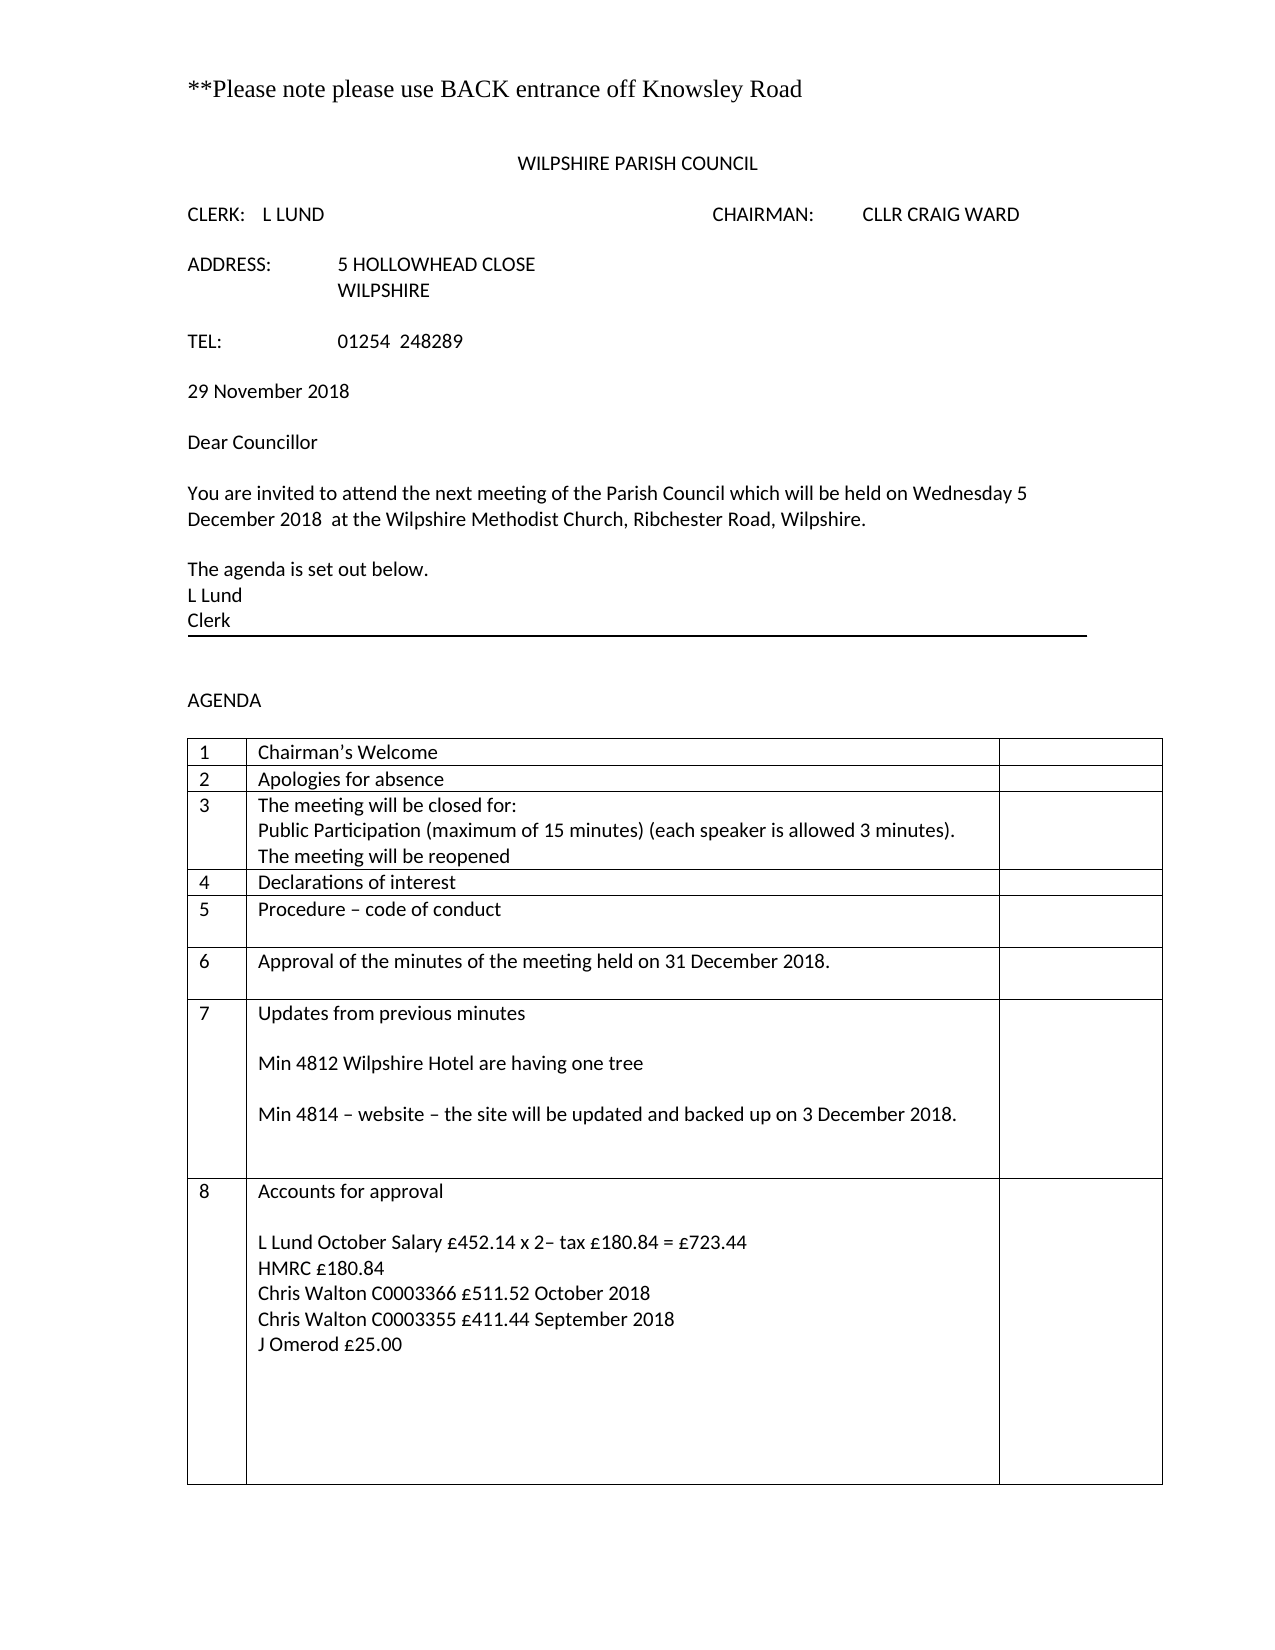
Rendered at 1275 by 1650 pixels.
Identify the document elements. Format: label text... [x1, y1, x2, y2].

table_cell [1000, 870, 1162, 895]
text WILPSHIRE PARISH COUNCIL [187, 150, 1087, 175]
table_cell Updates from previous minutes Min 4812 Wilpshire Hotel are having one tree Min 4814 – website – the site will be updated and backed up on 3 December 2018. [247, 1000, 999, 1178]
table_cell 4 [188, 870, 246, 895]
text 29 November 2018 [187, 379, 1087, 404]
text WILPSHIRE [187, 277, 1087, 302]
text You are invited to attend the next meeting of the Parish Council which will be held on Wednesday 5 December 2018 at the Wilpshire Methodist Church, Ribchester Road, Wilpshire. [187, 480, 1087, 531]
text L Lund [187, 582, 1087, 607]
table_cell 8 [188, 1179, 246, 1484]
table_cell 3 [188, 792, 246, 868]
table_cell 5 [188, 896, 246, 947]
table_cell Apologies for absence [247, 766, 999, 791]
text Clerk [187, 607, 1087, 637]
table_cell [1000, 766, 1162, 791]
text Dear Councillor [187, 429, 1087, 455]
table_cell 2 [188, 766, 246, 791]
table_cell [1000, 1000, 1162, 1178]
table_cell [1000, 792, 1162, 868]
table_header [1000, 739, 1162, 765]
table_cell [1000, 896, 1162, 947]
table_cell [1000, 948, 1162, 999]
table_cell Approval of the minutes of the meeting held on 31 December 2018. [247, 948, 999, 999]
table_cell Accounts for approval L Lund October Salary £452.14 x 2– tax £180.84 = £723.44 HMRC £180.84 Chris Walton C0003366 £511.52 October 2018 Chris Walton C0003355 £411.44 September 2018 J Omerod £25.00 [247, 1179, 999, 1484]
table_cell Procedure – code of conduct [247, 896, 999, 947]
table_cell 6 [188, 948, 246, 999]
text ADDRESS: 5 HOLLOWHEAD CLOSE [187, 252, 1087, 277]
table_cell Declarations of interest [247, 870, 999, 895]
table_cell [1000, 1179, 1162, 1484]
text The agenda is set out below. [187, 557, 1087, 582]
text CLERK: L LUND CHAIRMAN: CLLR CRAIG WARD [187, 201, 1087, 226]
table_cell 7 [188, 1000, 246, 1178]
table_header Chairman’s Welcome [247, 739, 999, 765]
table_cell The meeting will be closed for: Public Participation (maximum of 15 minutes) (each speaker is allowed 3 minutes). The meeting will be reopened [247, 792, 999, 868]
text TEL: 01254 248289 [187, 328, 1087, 353]
text AGENDA [187, 687, 1087, 713]
table_header 1 [188, 739, 246, 765]
